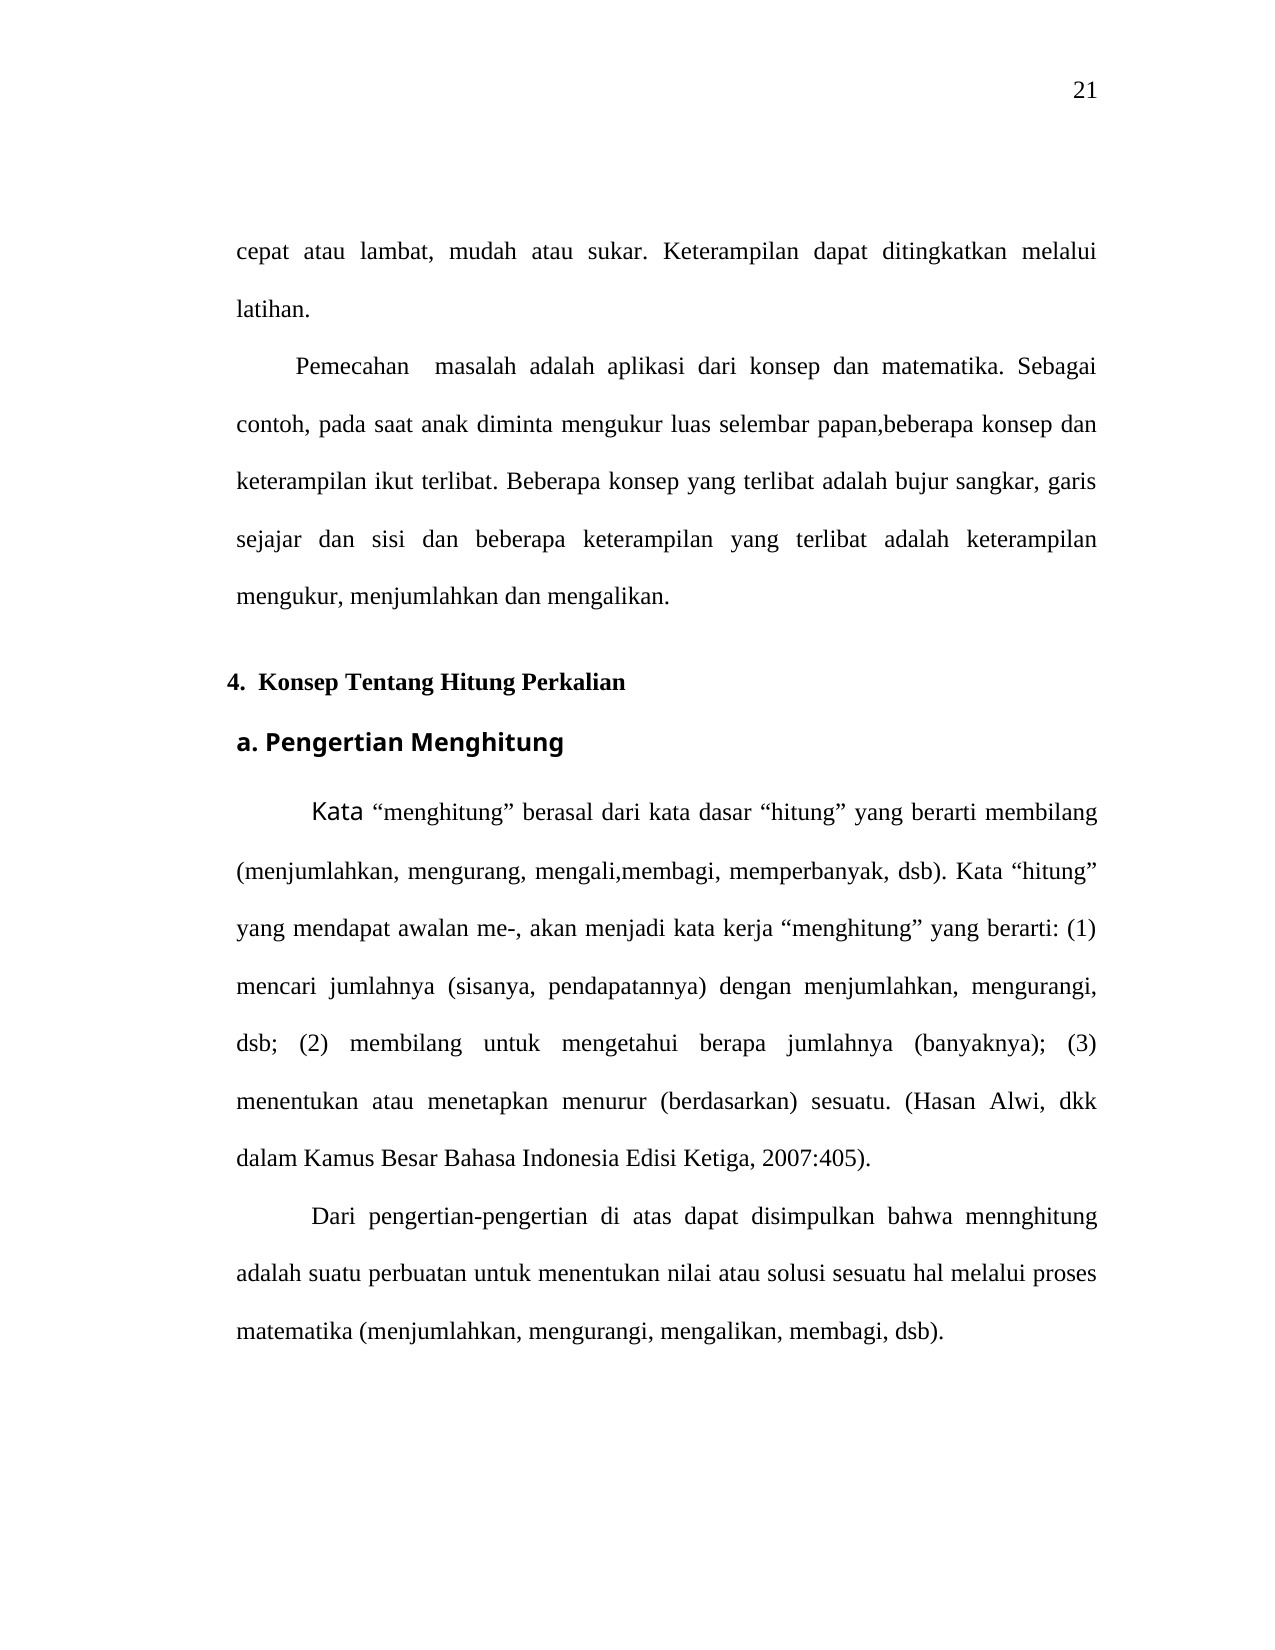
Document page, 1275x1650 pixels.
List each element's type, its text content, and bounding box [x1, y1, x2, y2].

text 4. Konsep Tentang Hitung Perkalian [227, 667, 1098, 696]
text Pemecahan masalah adalah aplikasi dari konsep dan matematika. Sebagai contoh, pada saat anak diminta mengukur luas selembar papan,beberapa konsep dan keterampilan ikut terlibat. Beberapa konsep yang terlibat adalah bujur sangkar, garis sejajar dan sisi dan beberapa keterampilan yang terlibat adalah keterampilan mengukur, menjumlahkan dan mengalikan. [236, 351, 1098, 610]
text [236, 236, 1098, 322]
text Kata “menghitung” berasal dari kata dasar “hitung” yang berarti membilang (menjumlahkan, mengurang, mengali,membagi, memperbanyak, dsb). Kata “hitung” yang mendapat awalan me-, akan menjadi kata kerja “menghitung” yang berarti: (1) mencari jumlahnya (sisanya, pendapatannya) dengan menjumlahkan, mengurangi, dsb; (2) membilang untuk mengetahui berapa jumlahnya (banyaknya); (3) menentukan atau menetapkan menurur (berdasarkan) sesuatu. (Hasan Alwi, dkk dalam Kamus Besar Bahasa Indonesia Edisi Ketiga, 2007:405). [236, 793, 1098, 1172]
text Dari pengertian-pengertian di atas dapat disimpulkan bahwa mennghitung adalah suatu perbuatan untuk menentukan nilai atau solusi sesuatu hal melalui proses matematika (menjumlahkan, mengurangi, mengalikan, membagi, dsb). [236, 1201, 1098, 1345]
text a. Pengertian Menghitung [236, 725, 1098, 759]
